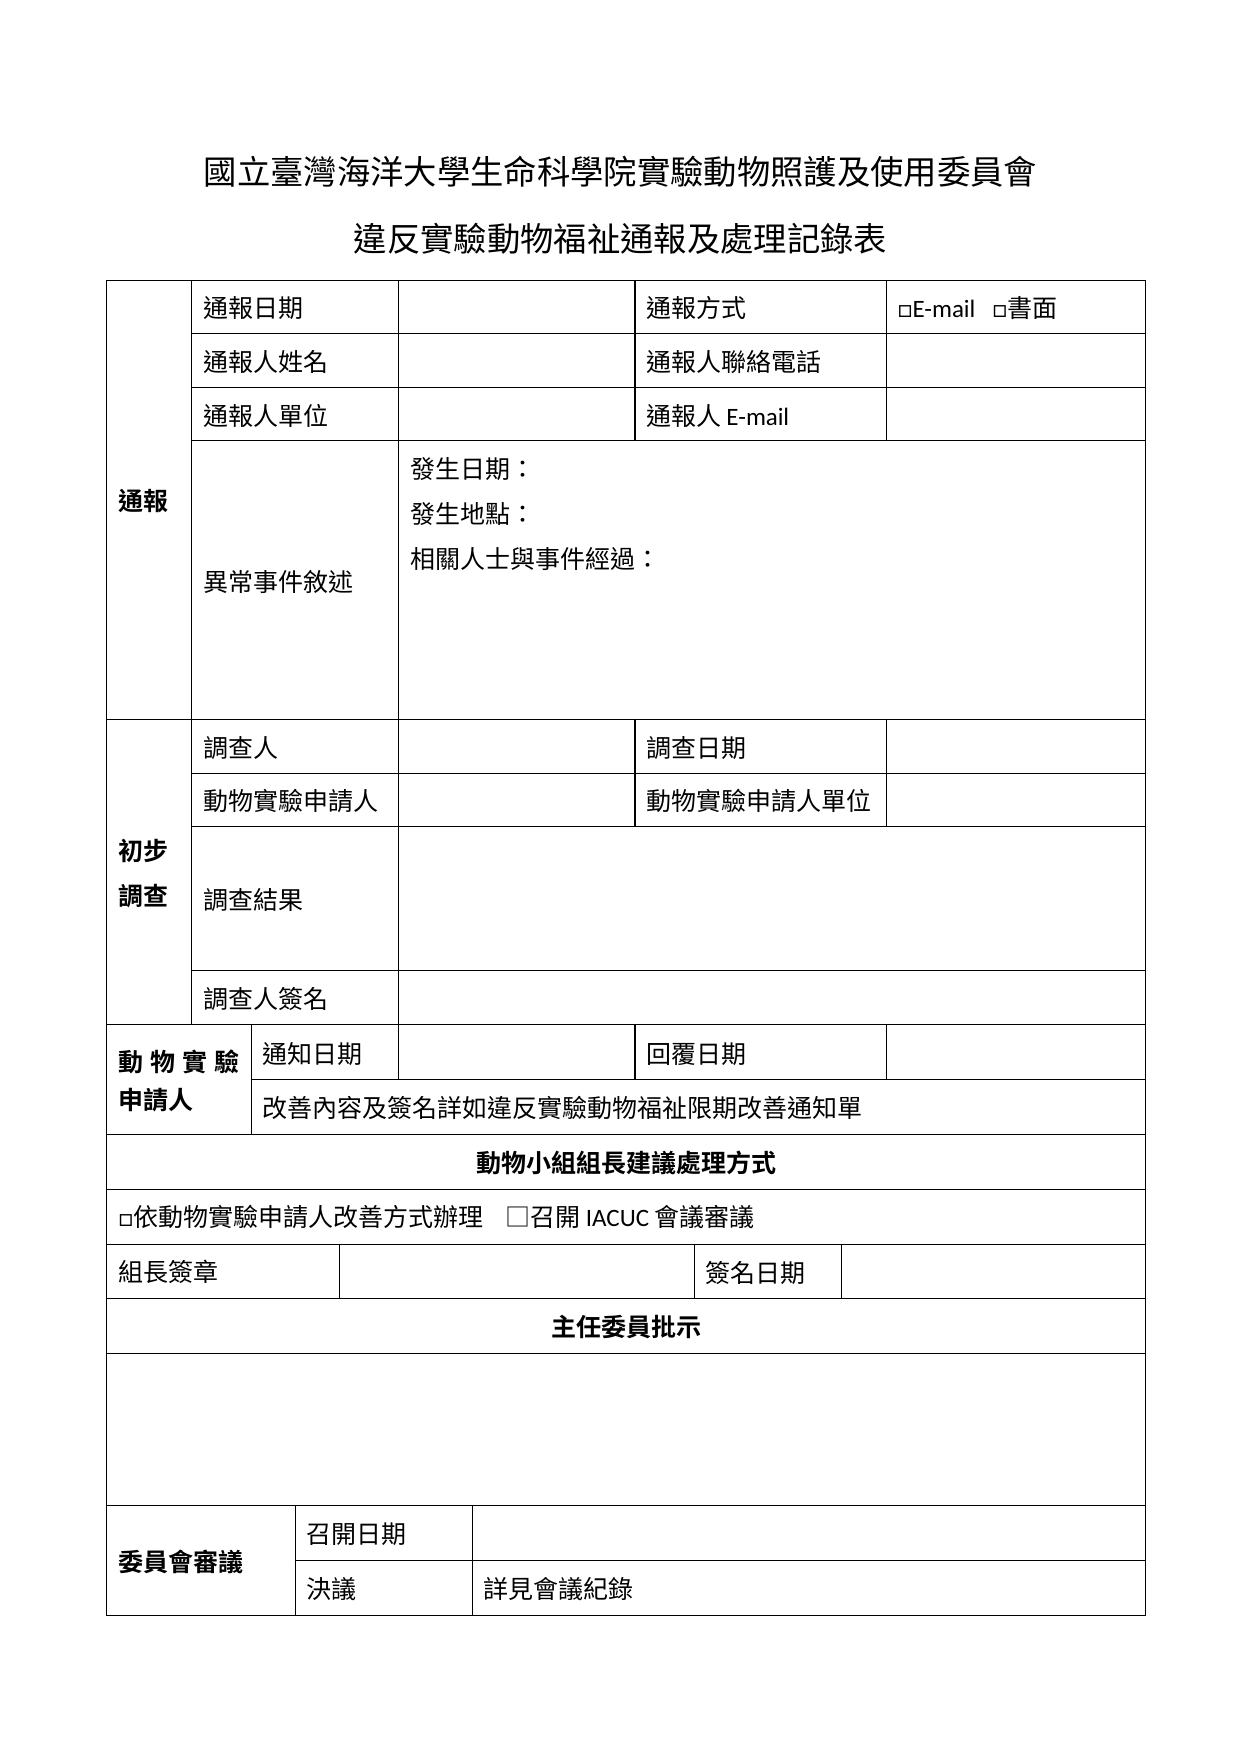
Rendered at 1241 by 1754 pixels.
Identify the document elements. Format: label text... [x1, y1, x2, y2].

table_cell 組長簽章 [107, 1245, 339, 1298]
text 國立臺灣海洋大學生命科學院實驗動物照護及使用委員會 [118, 146, 1122, 194]
table_cell [887, 774, 1145, 826]
table_cell 動物實驗申請人 [107, 1025, 251, 1134]
table_header 通報方式 [636, 281, 886, 333]
table_cell 動物實驗申請人單位 [636, 774, 886, 826]
table_cell [887, 720, 1145, 772]
table_cell [107, 1354, 1145, 1505]
table_cell [399, 827, 1145, 969]
table_cell 改善內容及簽名詳如違反實驗動物福祉限期改善通知單 [252, 1080, 1145, 1134]
table_cell 動物小組組長建議處理方式 [107, 1135, 1145, 1189]
table_cell [887, 388, 1145, 440]
table_cell [399, 1025, 634, 1079]
table_cell [399, 971, 1145, 1024]
table_cell 詳見會議紀錄 [473, 1561, 1145, 1614]
table_cell 調查結果 [192, 827, 398, 969]
table_header 通報 [107, 281, 191, 719]
table_cell 通知日期 [252, 1025, 398, 1079]
table_cell [399, 388, 634, 440]
table_cell 通報人聯絡電話 [636, 334, 886, 387]
table_cell 通報人姓名 [192, 334, 398, 387]
table_cell [399, 720, 634, 772]
table_cell 決議 [296, 1561, 472, 1614]
table_cell 主任委員批示 [107, 1299, 1145, 1353]
table_header [399, 281, 634, 333]
table_cell [887, 1025, 1145, 1079]
table_cell [887, 334, 1145, 387]
text 違反實驗動物福祉通報及處理記錄表 [118, 213, 1122, 261]
table_cell □依動物實驗申請人改善方式辦理 □召開IACUC會議審議 [107, 1190, 1145, 1243]
table_cell 發生日期： 發生地點： 相關人士與事件經過： [399, 441, 1145, 719]
table_cell 異常事件敘述 [192, 441, 398, 719]
table_cell [399, 774, 634, 826]
table_header □E-mail □書面 [887, 281, 1145, 333]
table_cell 調查人簽名 [192, 971, 398, 1024]
table_cell 委員會審議 [107, 1506, 295, 1614]
table_cell 簽名日期 [695, 1245, 841, 1298]
table_header 通報日期 [192, 281, 398, 333]
table_cell [340, 1245, 694, 1298]
table_cell 回覆日期 [636, 1025, 886, 1079]
table_cell 通報人E-mail [636, 388, 886, 440]
table_cell 調查日期 [636, 720, 886, 772]
table_cell 初步 調查 [107, 720, 191, 1024]
table_cell [842, 1245, 1145, 1298]
table_cell 調查人 [192, 720, 398, 772]
table_cell 動物實驗申請人 [192, 774, 398, 826]
table_cell 召開日期 [296, 1506, 472, 1560]
table_cell [473, 1506, 1145, 1560]
table_cell 通報人單位 [192, 388, 398, 440]
table_cell [399, 334, 634, 387]
